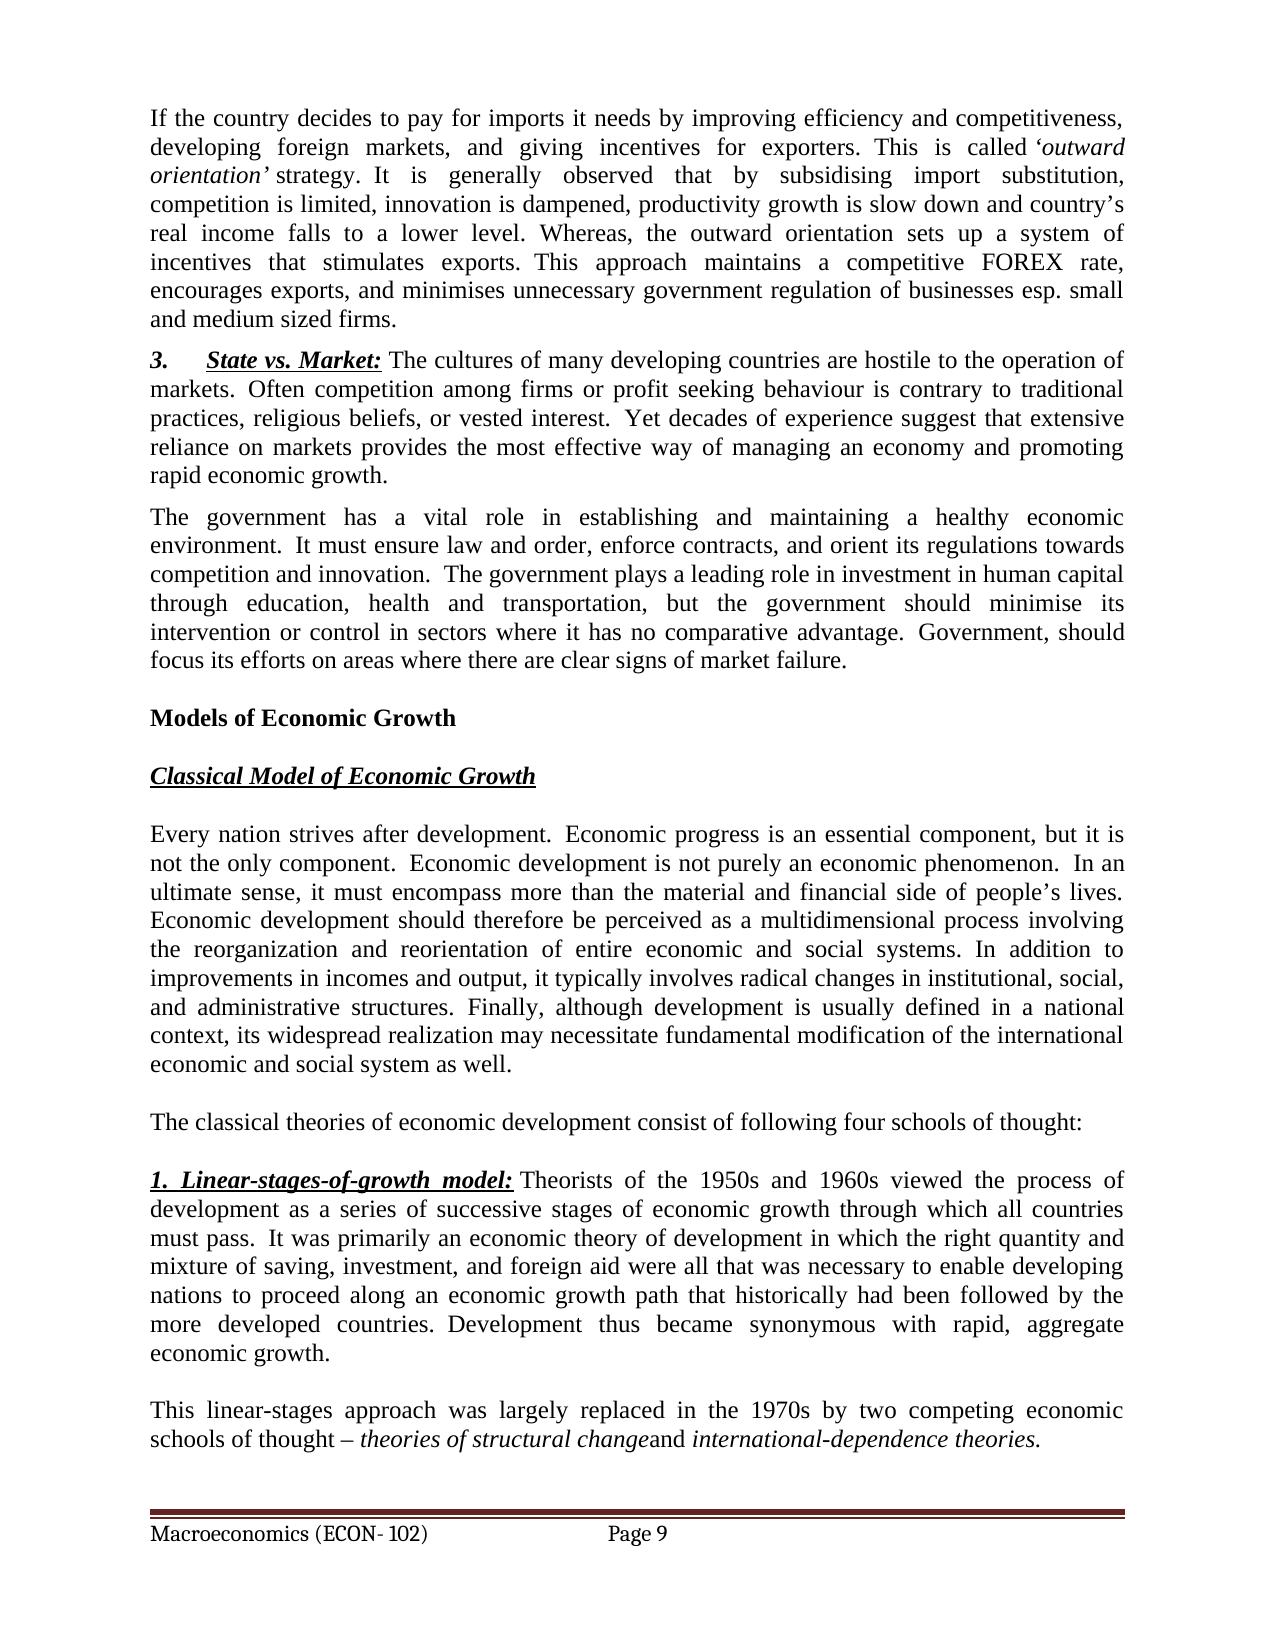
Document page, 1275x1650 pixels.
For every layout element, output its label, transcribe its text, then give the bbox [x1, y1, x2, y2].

text Every nation strives after development. Economic progress is an essential component, but it is not the only component. Economic development is not purely an economic phenomenon. In an ultimate sense, it must encompass more than the material and financial side of people’s lives. Economic development should therefore be perceived as a multidimensional process involving the reorganization and reorientation of entire economic and social systems. In addition to improvements in incomes and output, it typically involves radical changes in institutional, social, and administrative structures. Finally, although development is usually defined in a national context, its widespread realization may necessitate fundamental modification of the international economic and social system as well. [150, 819, 1125, 1078]
text 3. State vs. Market: The cultures of many developing countries are hostile to the operation of markets. Often competition among firms or profit seeking behaviour is contrary to traditional practices, religious beliefs, or vested interest. Yet decades of experience suggest that extensive reliance on markets provides the most effective way of managing an economy and promoting rapid economic growth. [150, 346, 1125, 489]
text This linear-stages approach was largely replaced in the 1970s by two competing economic schools of thought – theories of structural changeand international-dependence theories. [150, 1396, 1125, 1453]
text The classical theories of economic development consist of following four schools of thought: [150, 1107, 1125, 1136]
text Classical Model of Economic Growth [150, 761, 1125, 790]
text If the country decides to pay for imports it needs by improving efficiency and competitiveness, developing foreign markets, and giving incentives for exporters. This is called ‘outward orientation’ strategy. It is generally observed that by subsidising import substitution, competition is limited, innovation is dampened, productivity growth is slow down and country’s real income falls to a lower level. Whereas, the outward orientation sets up a system of incentives that stimulates exports. This approach maintains a competitive FOREX rate, encourages exports, and minimises unnecessary government regulation of businesses esp. small and medium sized firms. [150, 103, 1125, 333]
text 1. Linear-stages-of-growth model: Theorists of the 1950s and 1960s viewed the process of development as a series of successive stages of economic growth through which all countries must pass. It was primarily an economic theory of development in which the right quantity and mixture of saving, investment, and foreign aid were all that was necessary to enable developing nations to proceed along an economic growth path that historically had been followed by the more developed countries. Development thus became synonymous with rapid, aggregate economic growth. [150, 1165, 1125, 1366]
text Models of Economic Growth [150, 703, 1125, 732]
text The government has a vital role in establishing and maintaining a healthy economic environment. It must ensure law and order, enforce contracts, and orient its regulations towards competition and innovation. The government plays a leading role in investment in human capital through education, health and transportation, but the government should minimise its intervention or control in sectors where it has no comparative advantage. Government, should focus its efforts on areas where there are clear signs of market failure. [150, 502, 1125, 674]
